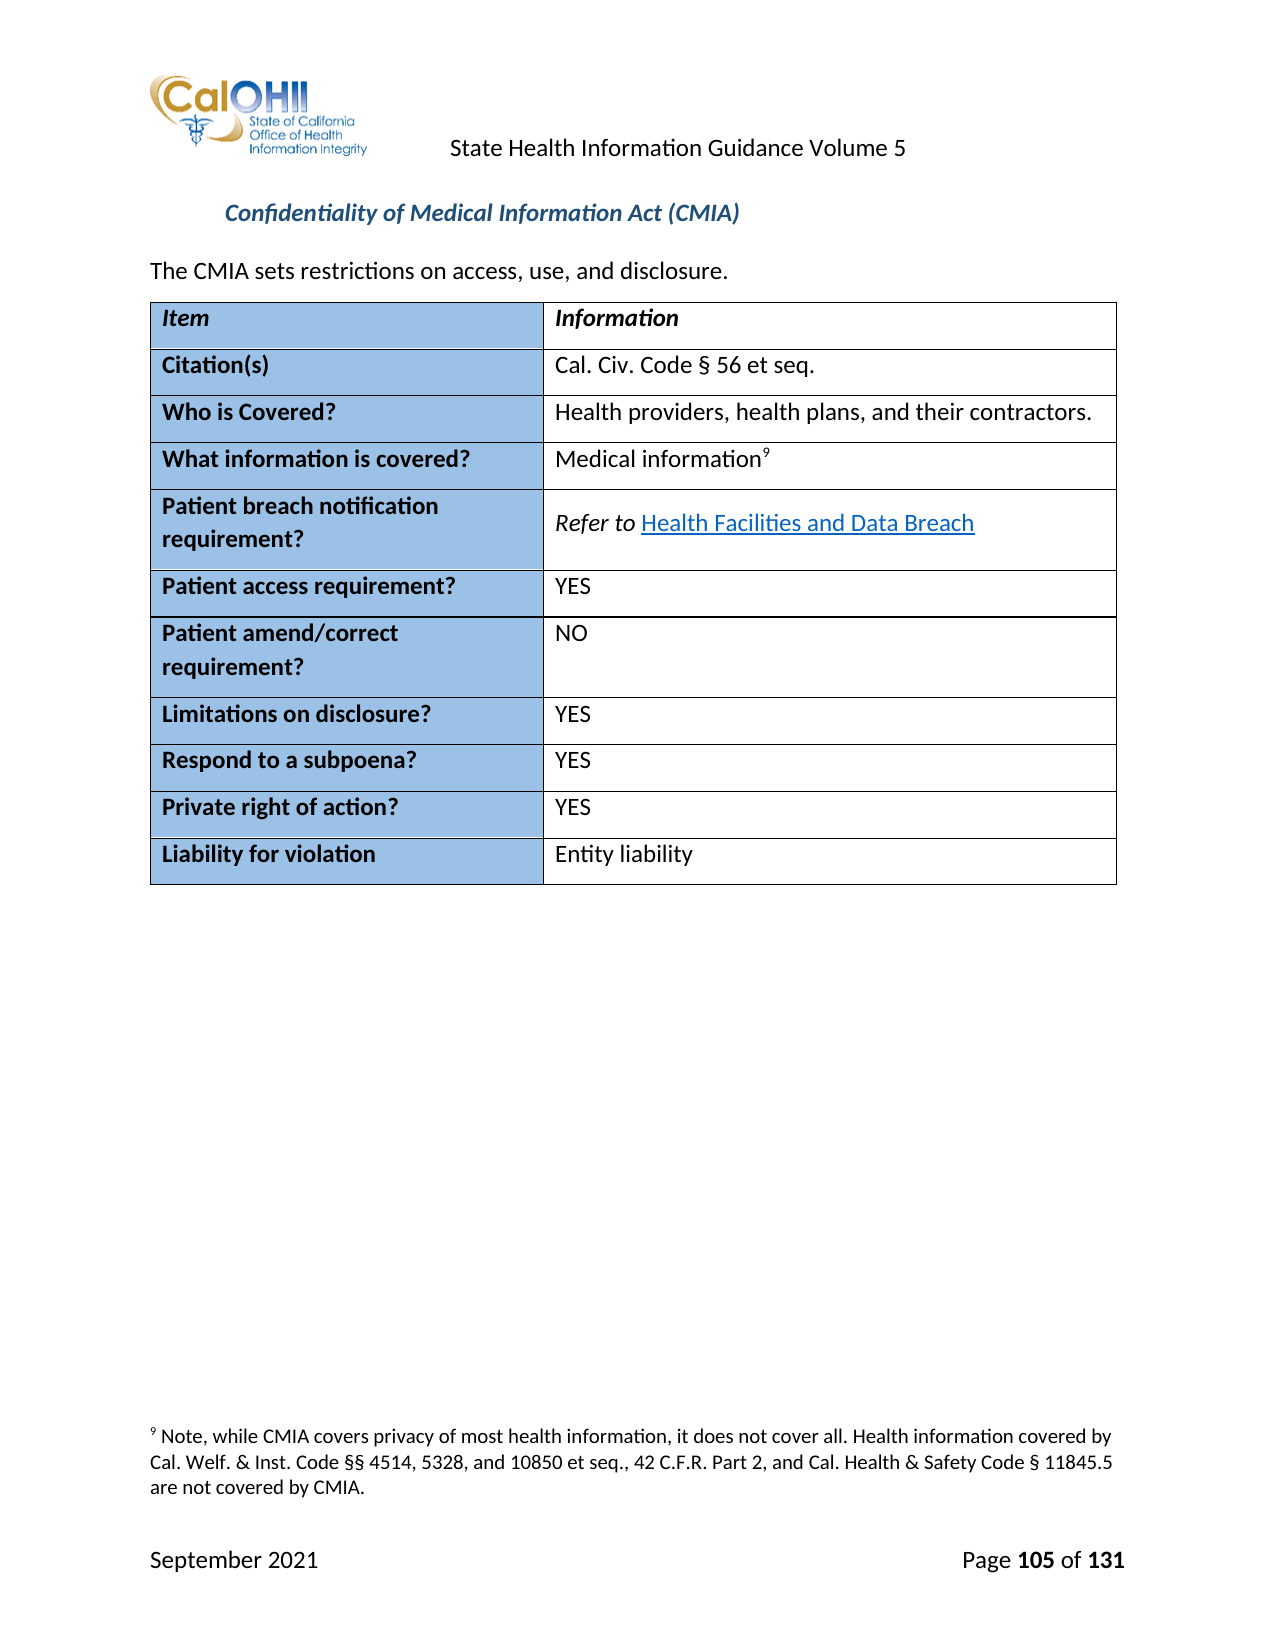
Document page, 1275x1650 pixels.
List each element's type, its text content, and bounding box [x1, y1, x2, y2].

table_header Item [151, 303, 543, 348]
table_cell Patient breach notification requirement? [151, 490, 543, 569]
table_cell Limitations on disclosure? [151, 698, 543, 744]
table_cell NO [544, 618, 1116, 697]
table_cell Health providers, health plans, and their contractors. [544, 396, 1116, 442]
table_cell Cal. Civ. Code § 56 et seq. [544, 350, 1116, 395]
table_cell Entity liability [544, 839, 1116, 884]
subtitle Confidentiality of Medical Information Act (CMIA) [225, 197, 1125, 227]
table_cell YES [544, 745, 1116, 791]
text The CMIA sets restrictions on access, use, and disclosure. [150, 256, 1125, 286]
table_cell YES [544, 698, 1116, 744]
table_cell Respond to a subpoena? [151, 745, 543, 791]
table_header Information [544, 303, 1116, 348]
table_cell What information is covered? [151, 443, 543, 489]
table_cell Medical information [544, 443, 1116, 489]
table_cell Refer to Health Facilities and Data Breach [544, 490, 1116, 569]
table_cell YES [544, 571, 1116, 616]
table_cell Private right of action? [151, 792, 543, 837]
table_cell Liability for violation [151, 839, 543, 884]
table_cell Citation(s) [151, 350, 543, 395]
picture [150, 75, 367, 156]
table_cell YES [544, 792, 1116, 837]
table_cell Patient amend/correct requirement? [151, 618, 543, 697]
table_cell Patient access requirement? [151, 571, 543, 616]
